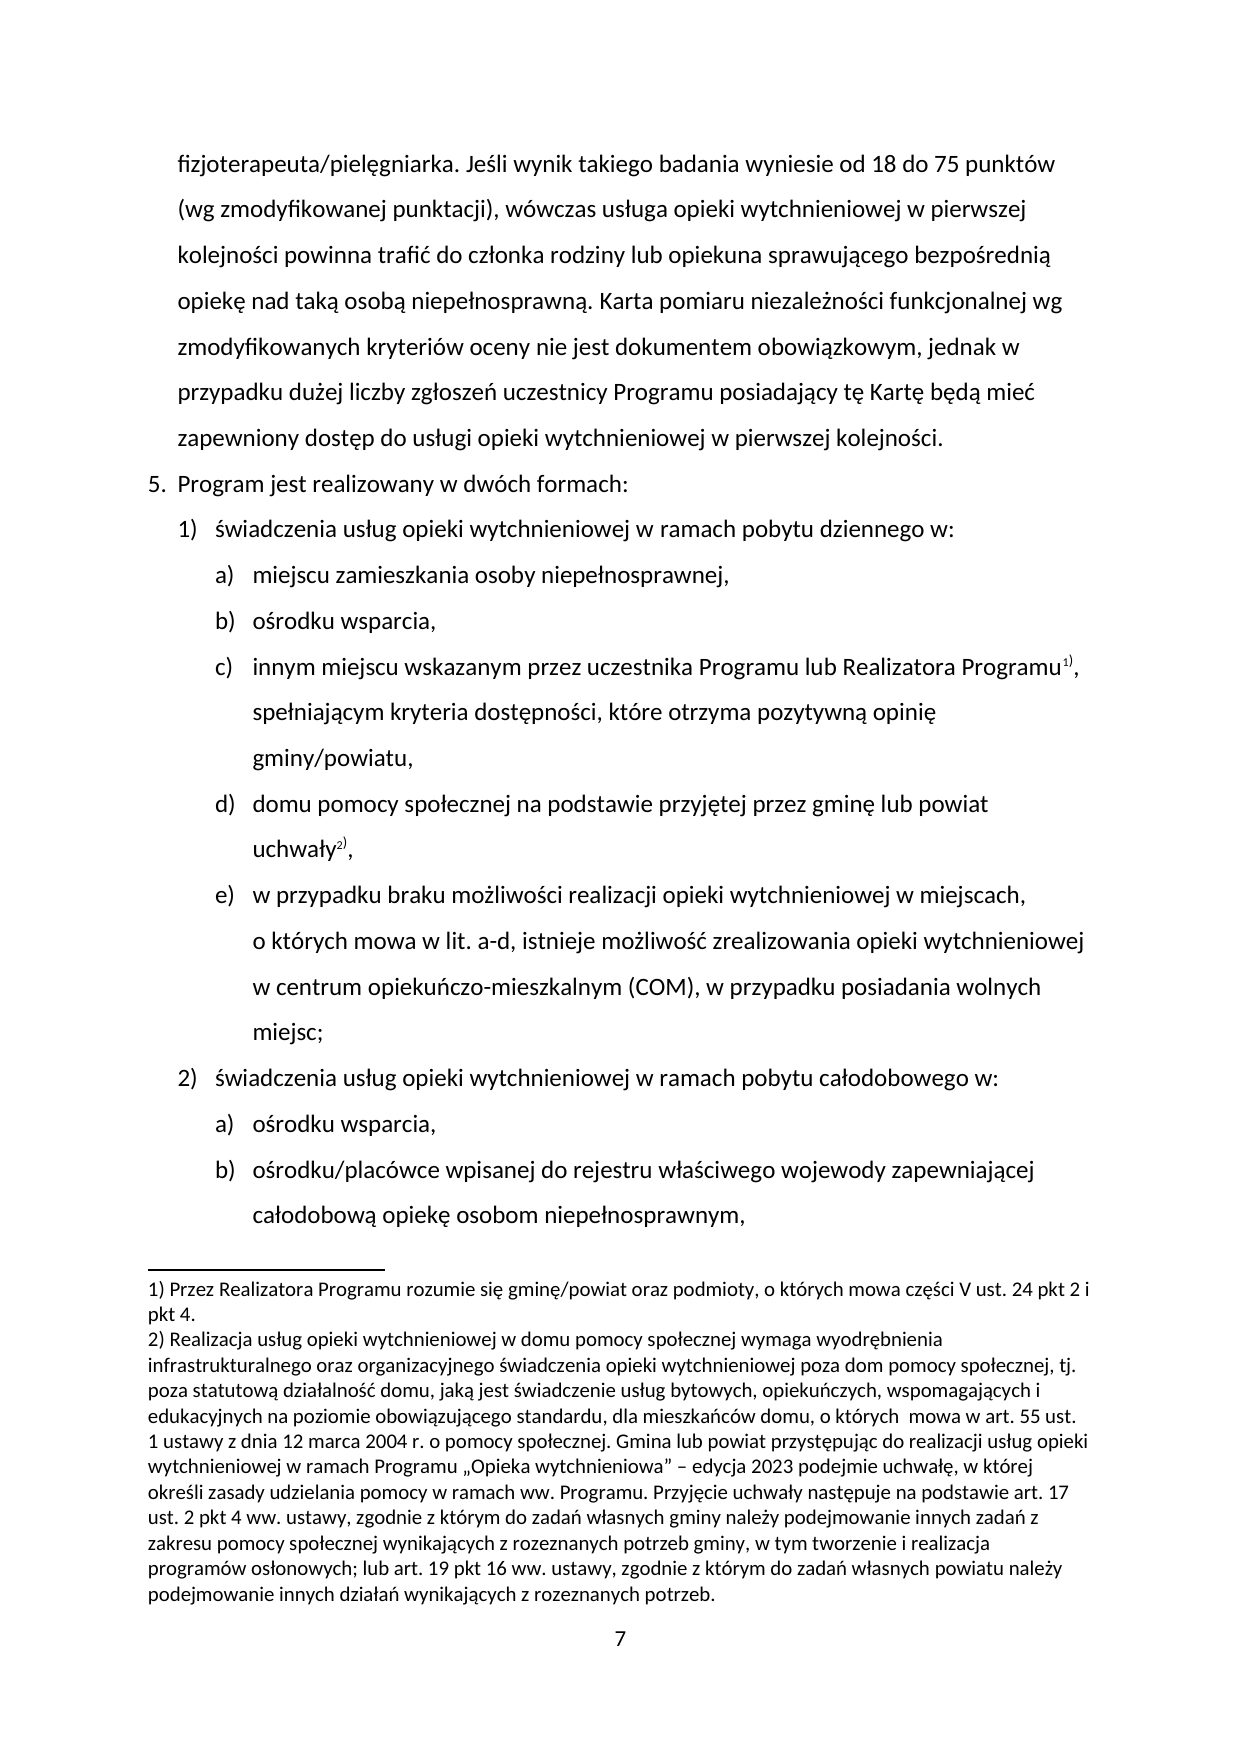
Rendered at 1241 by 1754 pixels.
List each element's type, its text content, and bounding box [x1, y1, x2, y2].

list Program jest realizowany w dwóch formach: [148, 468, 1092, 498]
list miejscu zamieszkania osoby niepełnosprawnej, [215, 559, 1092, 590]
list w przypadku braku możliwości realizacji opieki wytchnieniowej w miejscach, o których mowa w lit. a-d, istnieje możliwość zrealizowania opieki wytchnieniowej w centrum opiekuńczo-mieszkalnym (COM), w przypadku posiadania wolnych miejsc; [215, 879, 1092, 1047]
list świadczenia usług opieki wytchnieniowej w ramach pobytu dziennego w: [177, 513, 1092, 544]
list świadczenia usług opieki wytchnieniowej w ramach pobytu całodobowego w: [177, 1062, 1092, 1093]
list ośrodku wsparcia, [215, 605, 1092, 636]
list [148, 148, 1092, 453]
list domu pomocy społecznej na podstawie przyjętej przez gminę lub powiat uchwały), [215, 788, 1092, 864]
list ośrodku wsparcia, [215, 1108, 1092, 1138]
list innym miejscu wskazanym przez uczestnika Programu lub Realizatora Programu), spełniającym kryteria dostępności, które otrzyma pozytywną opinię gminy/powiatu, [215, 651, 1092, 773]
list ośrodku/placówce wpisanej do rejestru właściwego wojewody zapewniającej całodobową opiekę osobom niepełnosprawnym, [215, 1154, 1092, 1230]
